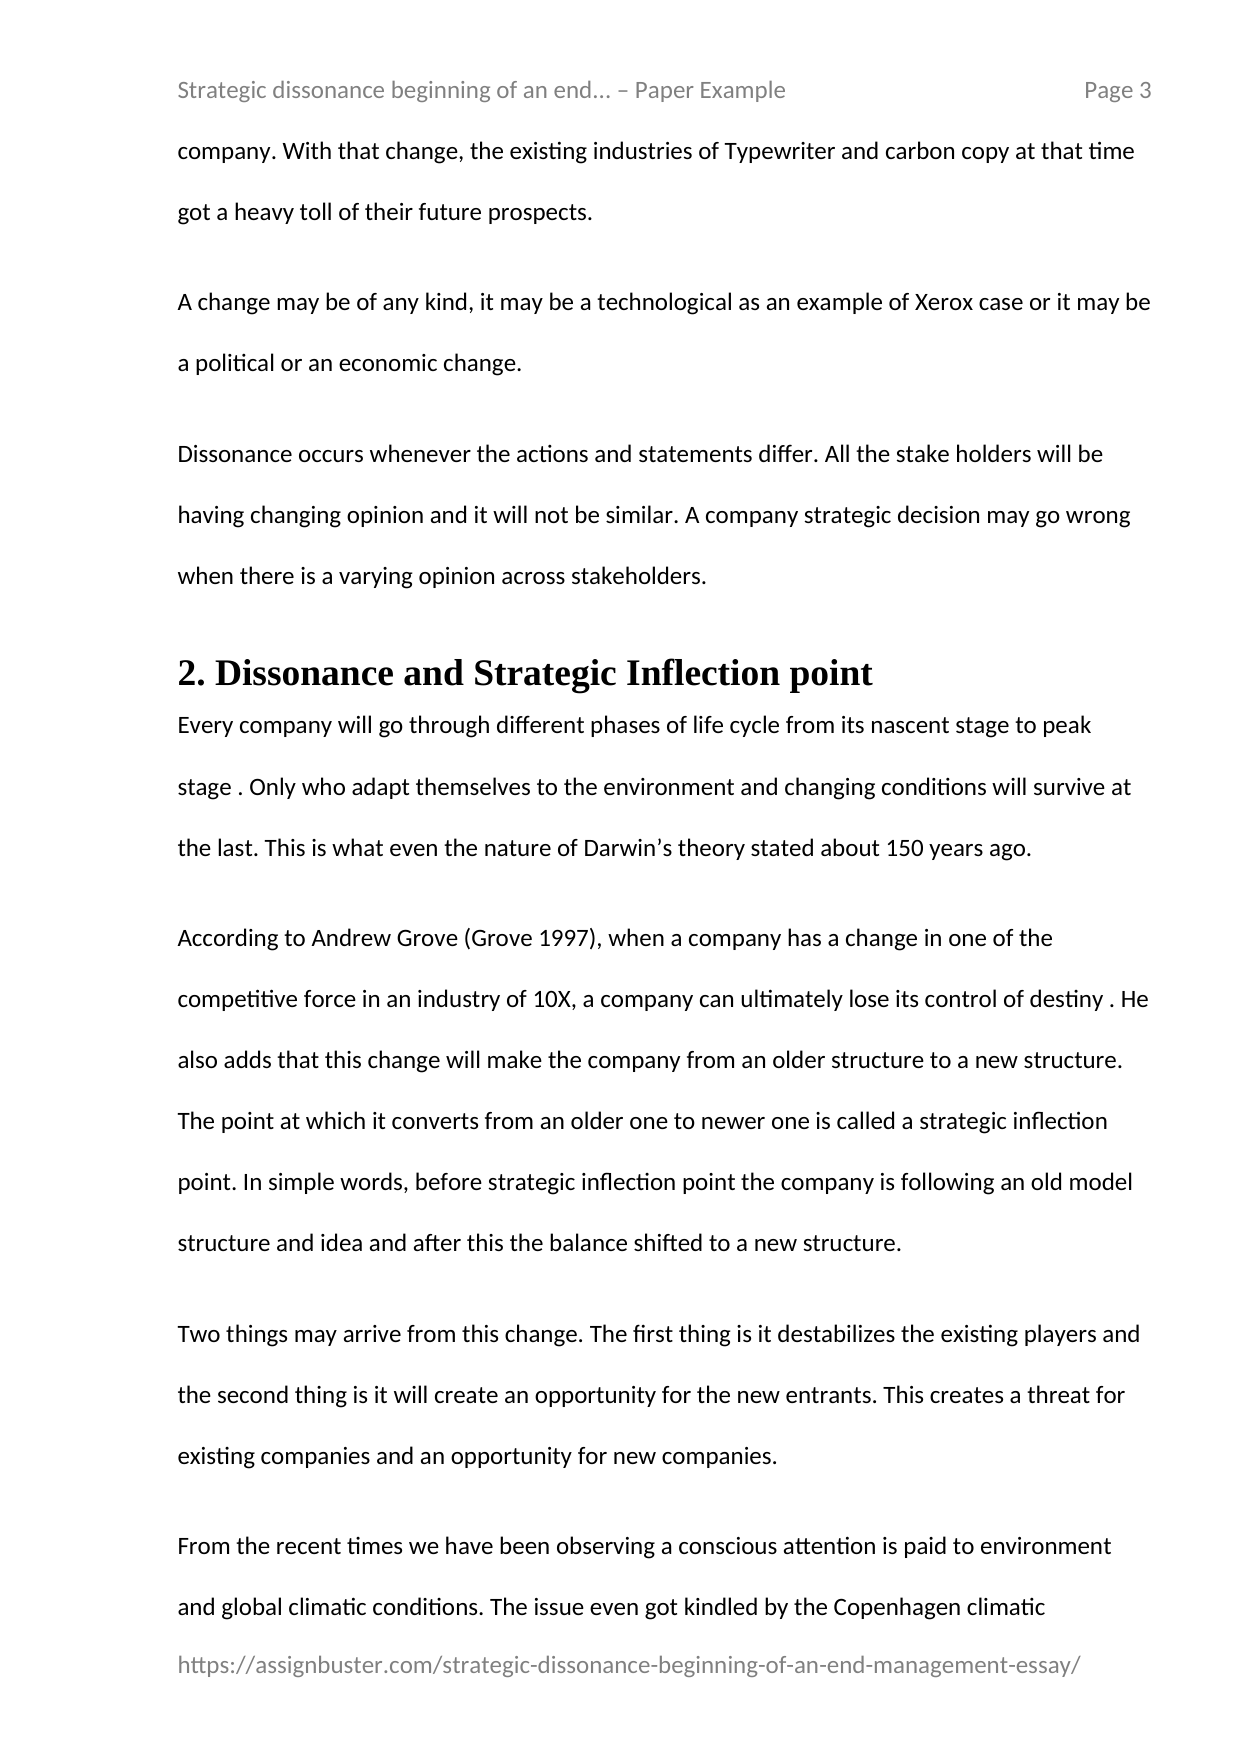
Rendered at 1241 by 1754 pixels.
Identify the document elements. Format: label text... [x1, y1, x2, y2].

text Every company will go through different phases of life cycle from its nascent stage to peak stage . Only who adapt themselves to the environment and changing conditions will survive at the last. This is what even the nature of Darwin’s theory stated about 150 years ago. [177, 709, 1152, 862]
text A change may be of any kind, it may be a technological as an example of Xerox case or it may be a political or an economic change. [177, 286, 1152, 378]
text According to Andrew Grove (Grove 1997), when a company has a change in one of the competitive force in an industry of 10X, a company can ultimately lose its control of destiny . He also adds that this change will make the company from an older structure to a new structure. The point at which it converts from an older one to newer one is called a strategic inflection point. In simple words, before strategic inflection point the company is following an old model structure and idea and after this the balance shifted to a new structure. [177, 922, 1152, 1258]
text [177, 1531, 1152, 1622]
text Dissonance occurs whenever the actions and statements differ. All the stake holders will be having changing opinion and it will not be similar. A company strategic decision may go wrong when there is a varying opinion across stakeholders. [177, 438, 1152, 591]
text Two things may arrive from this change. The first thing is it destabilizes the existing players and the second thing is it will create an opportunity for the new entrants. This creates a threat for existing companies and an opportunity for new companies. [177, 1318, 1152, 1471]
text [177, 135, 1152, 226]
subtitle 2. Dissonance and Strategic Inflection point [177, 651, 1152, 694]
